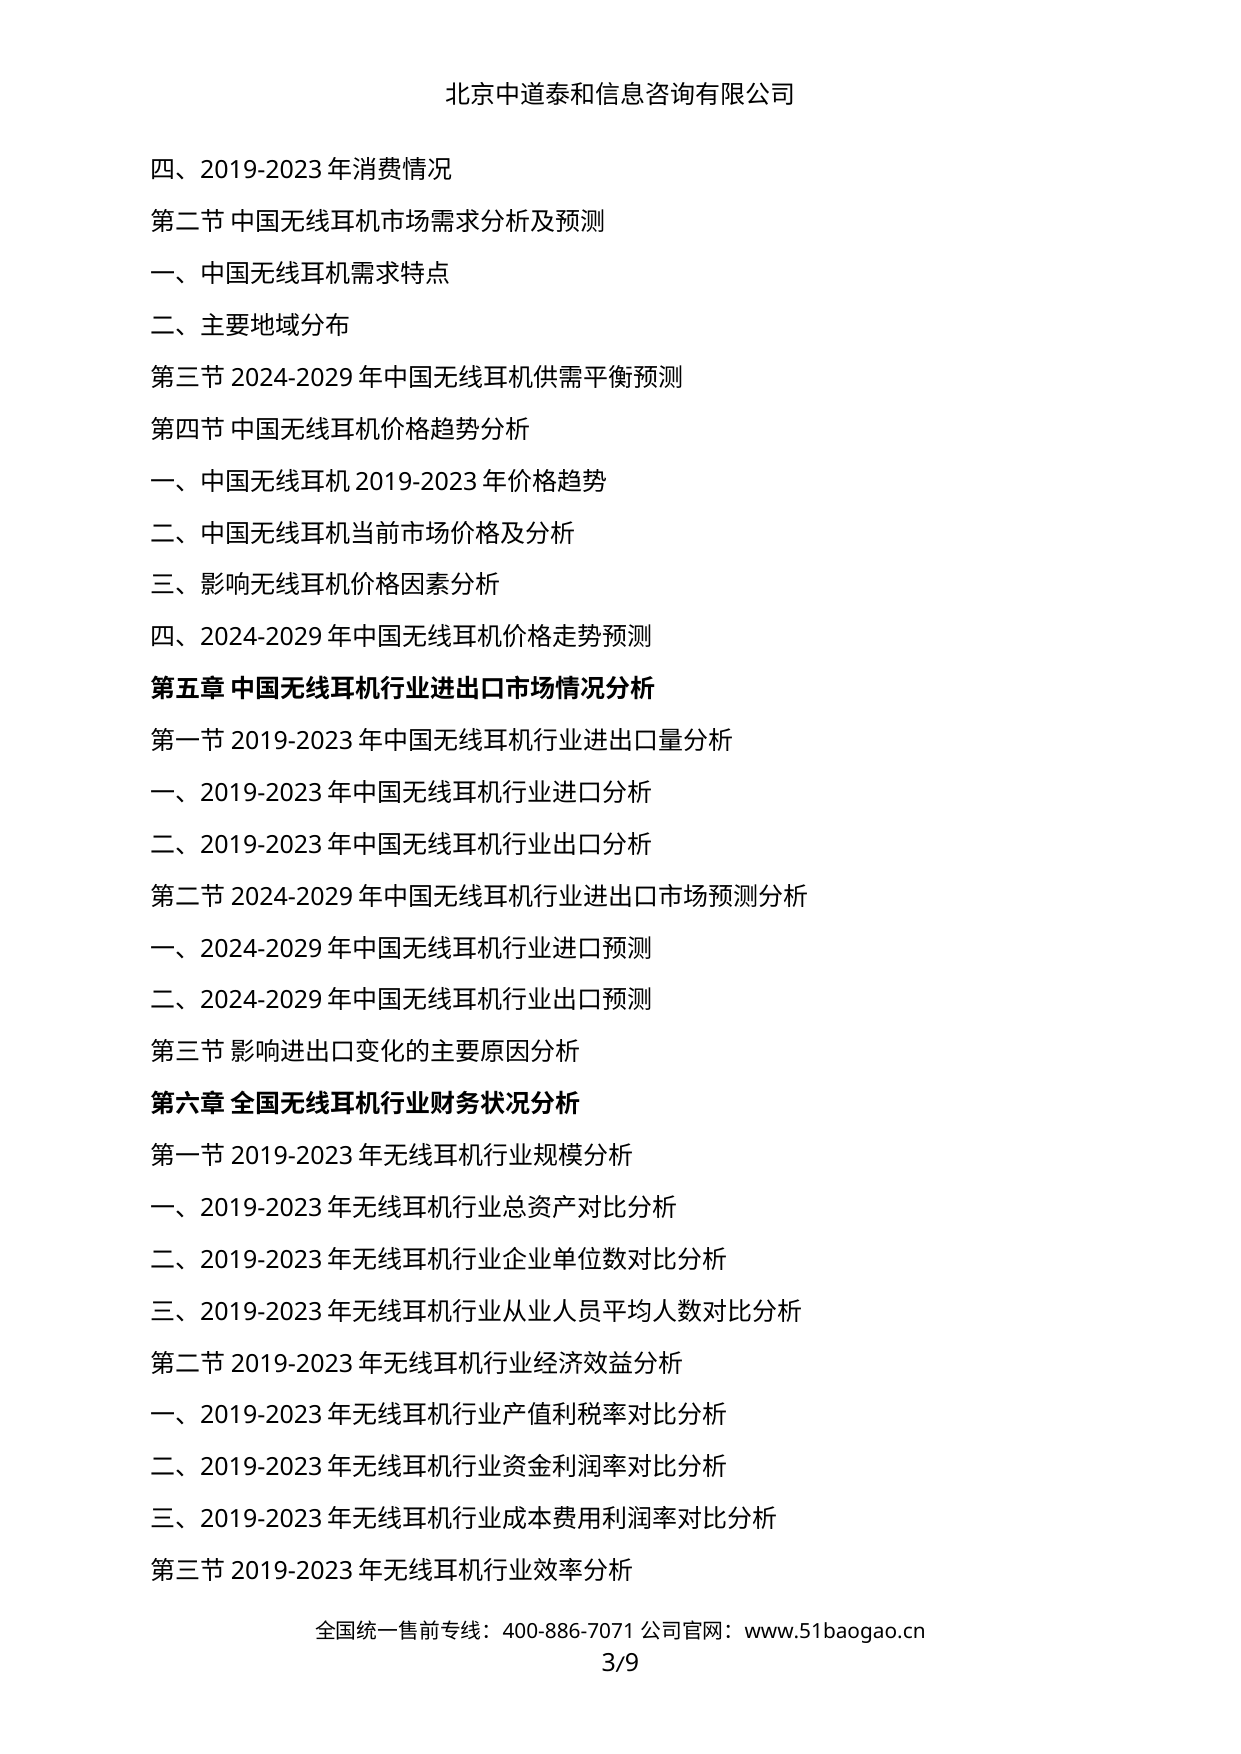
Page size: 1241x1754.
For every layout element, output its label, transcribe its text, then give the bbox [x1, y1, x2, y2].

text 三、2019-2023年无线耳机行业从业人员平均人数对比分析 [150, 1291, 1090, 1327]
text 第一节 2019-2023年中国无线耳机行业进出口量分析 [150, 721, 1090, 757]
text 第一节 2019-2023年无线耳机行业规模分析 [150, 1136, 1090, 1172]
text 第二节 2019-2023年无线耳机行业经济效益分析 [150, 1343, 1090, 1379]
text 二、中国无线耳机当前市场价格及分析 [150, 513, 1090, 549]
text 一、2019-2023年中国无线耳机行业进口分析 [150, 772, 1090, 809]
text 第三节 2019-2023年无线耳机行业效率分析 [150, 1551, 1090, 1587]
text 一、2019-2023年无线耳机行业总资产对比分析 [150, 1187, 1090, 1224]
text 四、2024-2029年中国无线耳机价格走势预测 [150, 617, 1090, 653]
text 第二节 中国无线耳机市场需求分析及预测 [150, 202, 1090, 238]
text 二、2019-2023年无线耳机行业资金利润率对比分析 [150, 1447, 1090, 1483]
text 二、2019-2023年中国无线耳机行业出口分析 [150, 824, 1090, 861]
text 二、主要地域分布 [150, 306, 1090, 342]
text 三、影响无线耳机价格因素分析 [150, 565, 1090, 601]
text 二、2019-2023年无线耳机行业企业单位数对比分析 [150, 1239, 1090, 1276]
text 第四节 中国无线耳机价格趋势分析 [150, 409, 1090, 446]
text 一、2024-2029年中国无线耳机行业进口预测 [150, 928, 1090, 964]
text 第二节 2024-2029年中国无线耳机行业进出口市场预测分析 [150, 876, 1090, 912]
text 二、2024-2029年中国无线耳机行业出口预测 [150, 980, 1090, 1016]
text 四、2019-2023年消费情况 [150, 150, 1090, 186]
text 一、2019-2023年无线耳机行业产值利税率对比分析 [150, 1395, 1090, 1431]
text 第五章 中国无线耳机行业进出口市场情况分析 [150, 669, 1090, 705]
text 第三节 影响进出口变化的主要原因分析 [150, 1032, 1090, 1068]
text 一、中国无线耳机需求特点 [150, 254, 1090, 290]
text 三、2019-2023年无线耳机行业成本费用利润率对比分析 [150, 1499, 1090, 1535]
text 第三节 2024-2029年中国无线耳机供需平衡预测 [150, 357, 1090, 394]
text 一、中国无线耳机2019-2023年价格趋势 [150, 461, 1090, 497]
text 第六章 全国无线耳机行业财务状况分析 [150, 1084, 1090, 1120]
